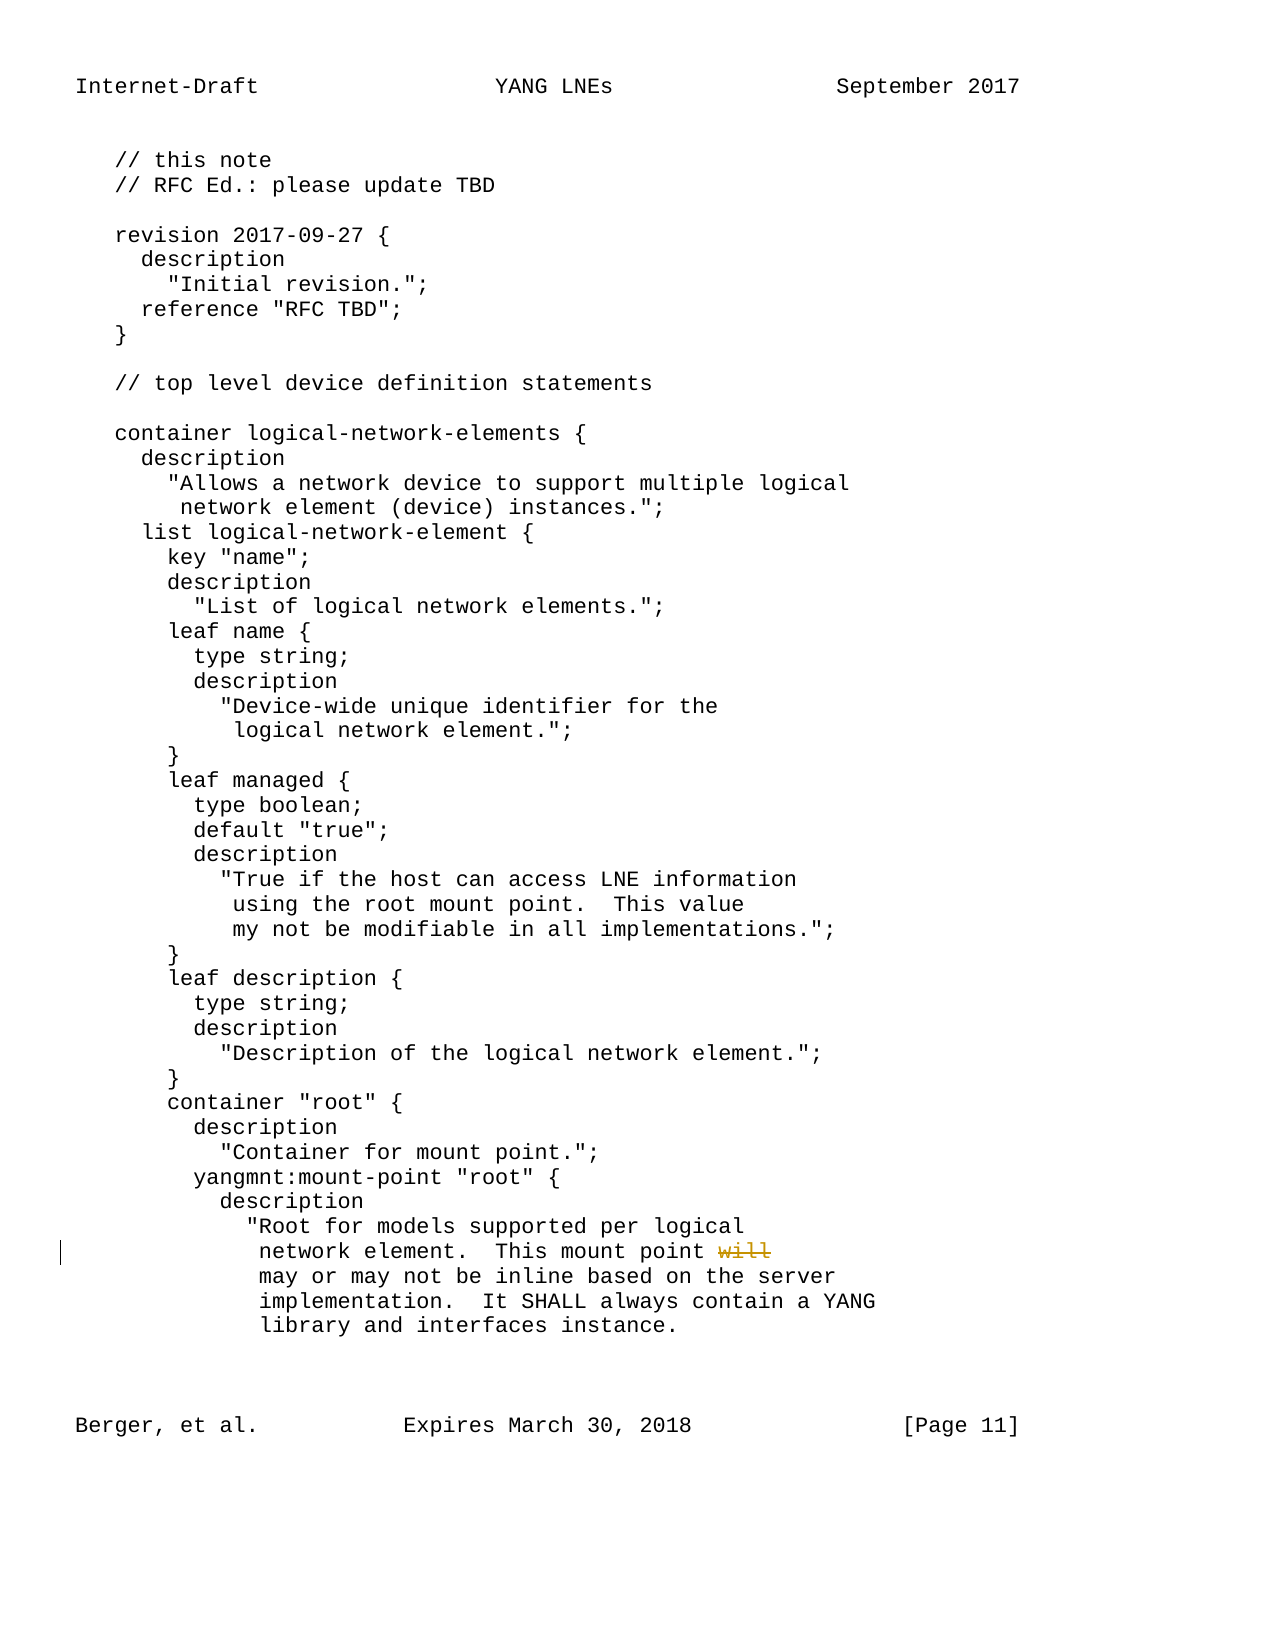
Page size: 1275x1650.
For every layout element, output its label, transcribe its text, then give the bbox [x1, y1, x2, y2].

text // RFC Ed.: please update TBD [75, 174, 1200, 199]
text implementation. It SHALL always contain a YANG [75, 1290, 1200, 1314]
text default "true"; [75, 819, 1200, 843]
text description [75, 248, 1200, 273]
text "Root for models supported per logical [75, 1215, 1200, 1240]
text } [75, 744, 1200, 769]
text yangmnt:mount-point "root" { [75, 1166, 1200, 1191]
text description [75, 670, 1200, 695]
text may or may not be inline based on the server [75, 1265, 1200, 1290]
text } [75, 943, 1200, 967]
text description [75, 447, 1200, 472]
text description [75, 1191, 1200, 1215]
text network element. This mount point [75, 1240, 1200, 1265]
text leaf description { [75, 967, 1200, 992]
text "True if the host can access LNE information [75, 868, 1200, 893]
text reference "RFC TBD"; [75, 298, 1200, 323]
text // this note [75, 149, 1200, 174]
text "Initial revision."; [75, 273, 1200, 298]
text } [75, 323, 1200, 348]
text description [75, 1017, 1200, 1042]
text network element (device) instances."; [75, 496, 1200, 521]
text description [75, 571, 1200, 596]
text "List of logical network elements."; [75, 596, 1200, 620]
text "Device-wide unique identifier for the [75, 695, 1200, 719]
text leaf name { [75, 620, 1200, 645]
text "Container for mount point."; [75, 1141, 1200, 1166]
text Internet-Draft YANG LNEs September 2017 [75, 75, 1200, 100]
text container "root" { [75, 1091, 1200, 1116]
text description [75, 843, 1200, 868]
text type string; [75, 992, 1200, 1017]
text description [75, 1116, 1200, 1141]
text type string; [75, 645, 1200, 670]
text list logical-network-element { [75, 521, 1200, 546]
text } [75, 1067, 1200, 1091]
text "Description of the logical network element."; [75, 1042, 1200, 1067]
text container logical-network-elements { [75, 422, 1200, 447]
text leaf managed { [75, 769, 1200, 794]
text logical network element."; [75, 719, 1200, 744]
text my not be modifiable in all implementations."; [75, 918, 1200, 943]
text type boolean; [75, 794, 1200, 819]
text revision 2017-09-27 { [75, 224, 1200, 248]
text key "name"; [75, 546, 1200, 571]
text // top level device definition statements [75, 372, 1200, 397]
text library and interfaces instance. [75, 1314, 1200, 1339]
text Berger, et al. Expires March 30, 2018 [Page 11] [75, 1414, 1200, 1438]
text using the root mount point. This value [75, 893, 1200, 918]
text "Allows a network device to support multiple logical [75, 472, 1200, 496]
